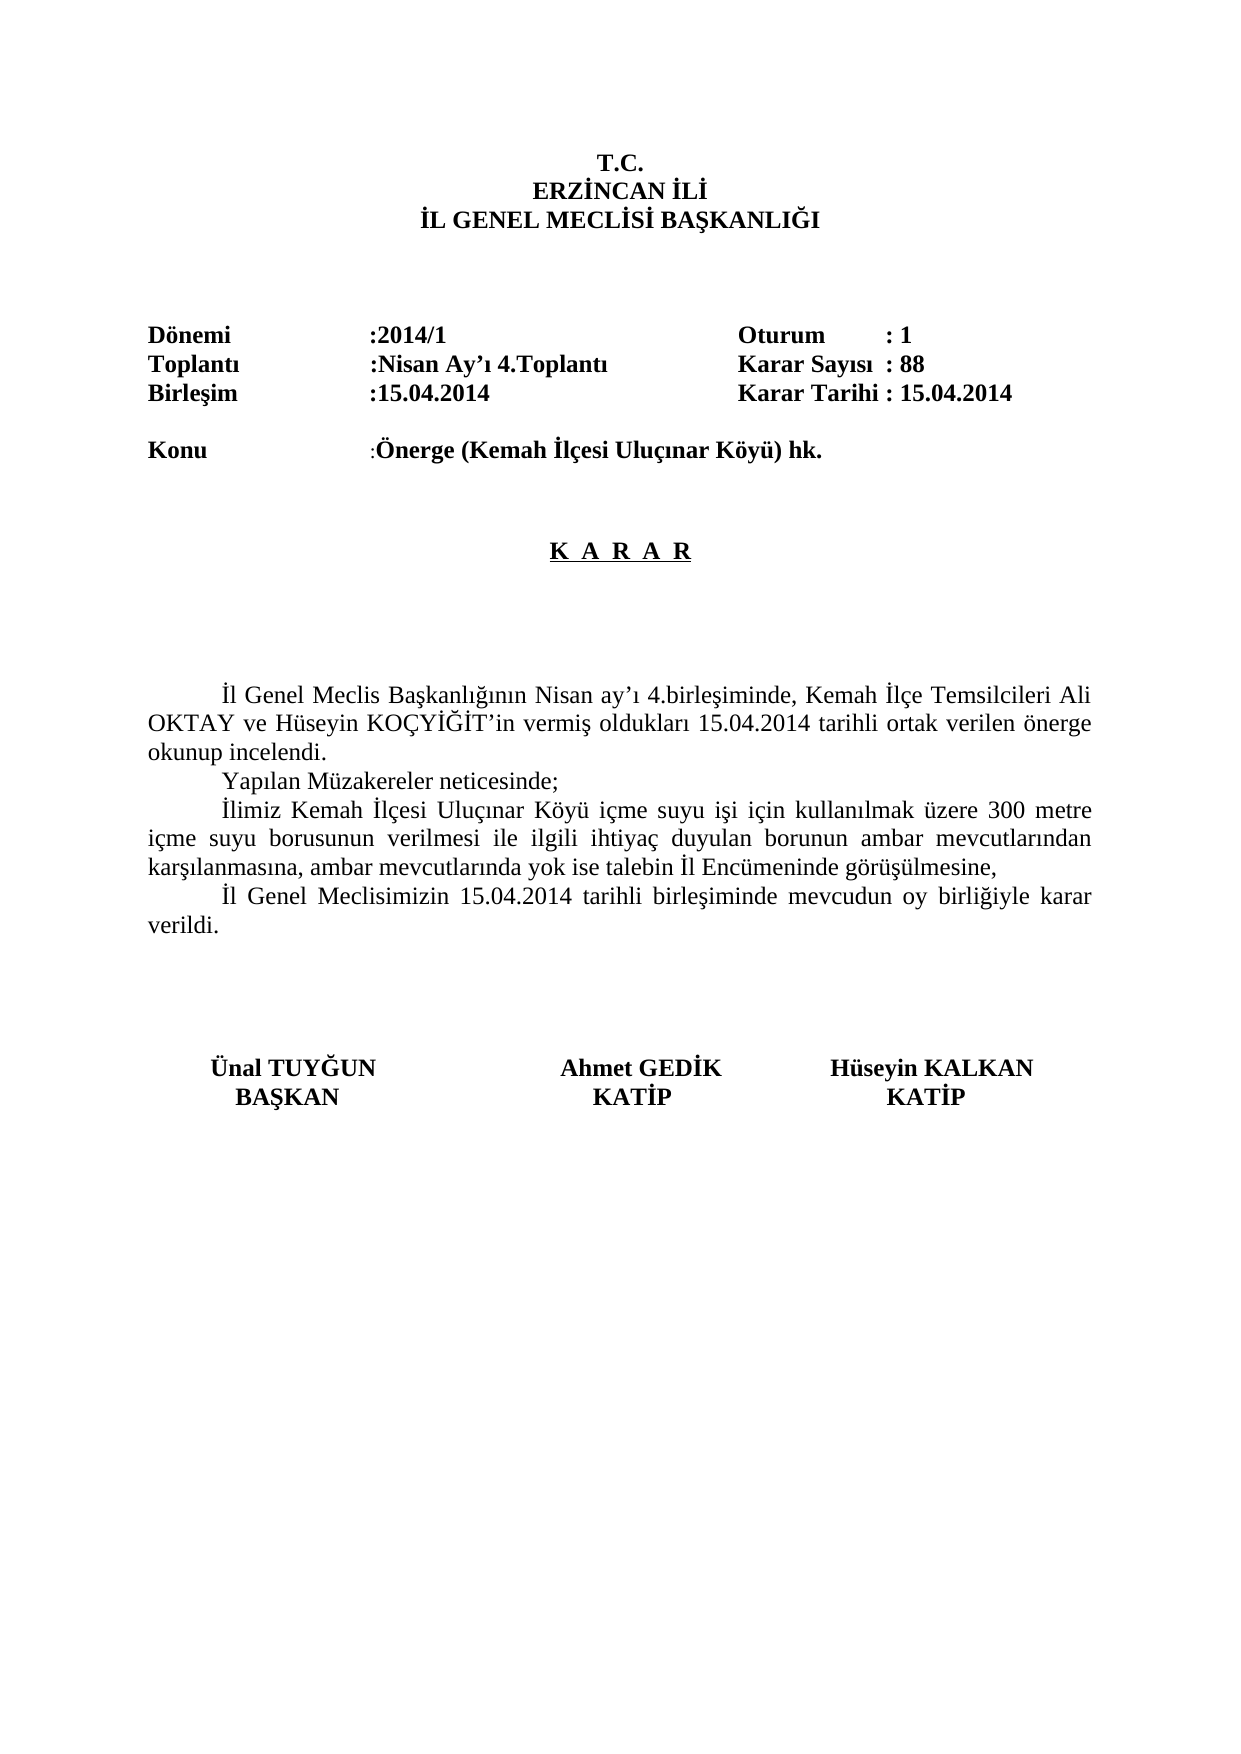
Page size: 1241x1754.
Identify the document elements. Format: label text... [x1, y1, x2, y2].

text İl Genel Meclis Başkanlığının Nisan ay’ı 4.birleşiminde, Kemah İlçe Temsilcileri Ali OKTAY ve Hüseyin KOÇYİĞİT’in vermiş oldukları 15.04.2014 tarihli ortak verilen önerge okunup incelendi. [148, 680, 1093, 766]
text BAŞKAN KATİP KATİP [148, 1082, 1093, 1111]
text T.C. [148, 148, 1093, 176]
text İL GENEL MECLİSİ BAŞKANLIĞI [148, 205, 1093, 234]
text İl Genel Meclisimizin 15.04.2014 tarihli birleşiminde mevcudun oy birliğiyle karar verildi. [148, 881, 1093, 938]
text Dönemi :2014/1 Oturum : 1 [148, 320, 1093, 349]
text Ünal TUYĞUN Ahmet GEDİK Hüseyin KALKAN [148, 1053, 1093, 1082]
text Toplantı :Nisan Ay’ı 4.Toplantı Karar Sayısı : 88 [148, 349, 1093, 378]
text ERZİNCAN İLİ [148, 176, 1093, 205]
text İlimiz Kemah İlçesi Uluçınar Köyü içme suyu işi için kullanılmak üzere 300 metre içme suyu borusunun verilmesi ile ilgili ihtiyaç duyulan borunun ambar mevcutlarından karşılanmasına, ambar mevcutlarında yok ise talebin İl Encümeninde görüşülmesine, [148, 795, 1093, 881]
text Birleşim :15.04.2014 Karar Tarihi : 15.04.2014 [148, 378, 1093, 406]
subtitle K A R A R [148, 536, 1093, 565]
text Yapılan Müzakereler neticesinde; [148, 766, 1093, 795]
text Konu :Önerge (Kemah İlçesi Uluçınar Köyü) hk. [148, 435, 1093, 464]
